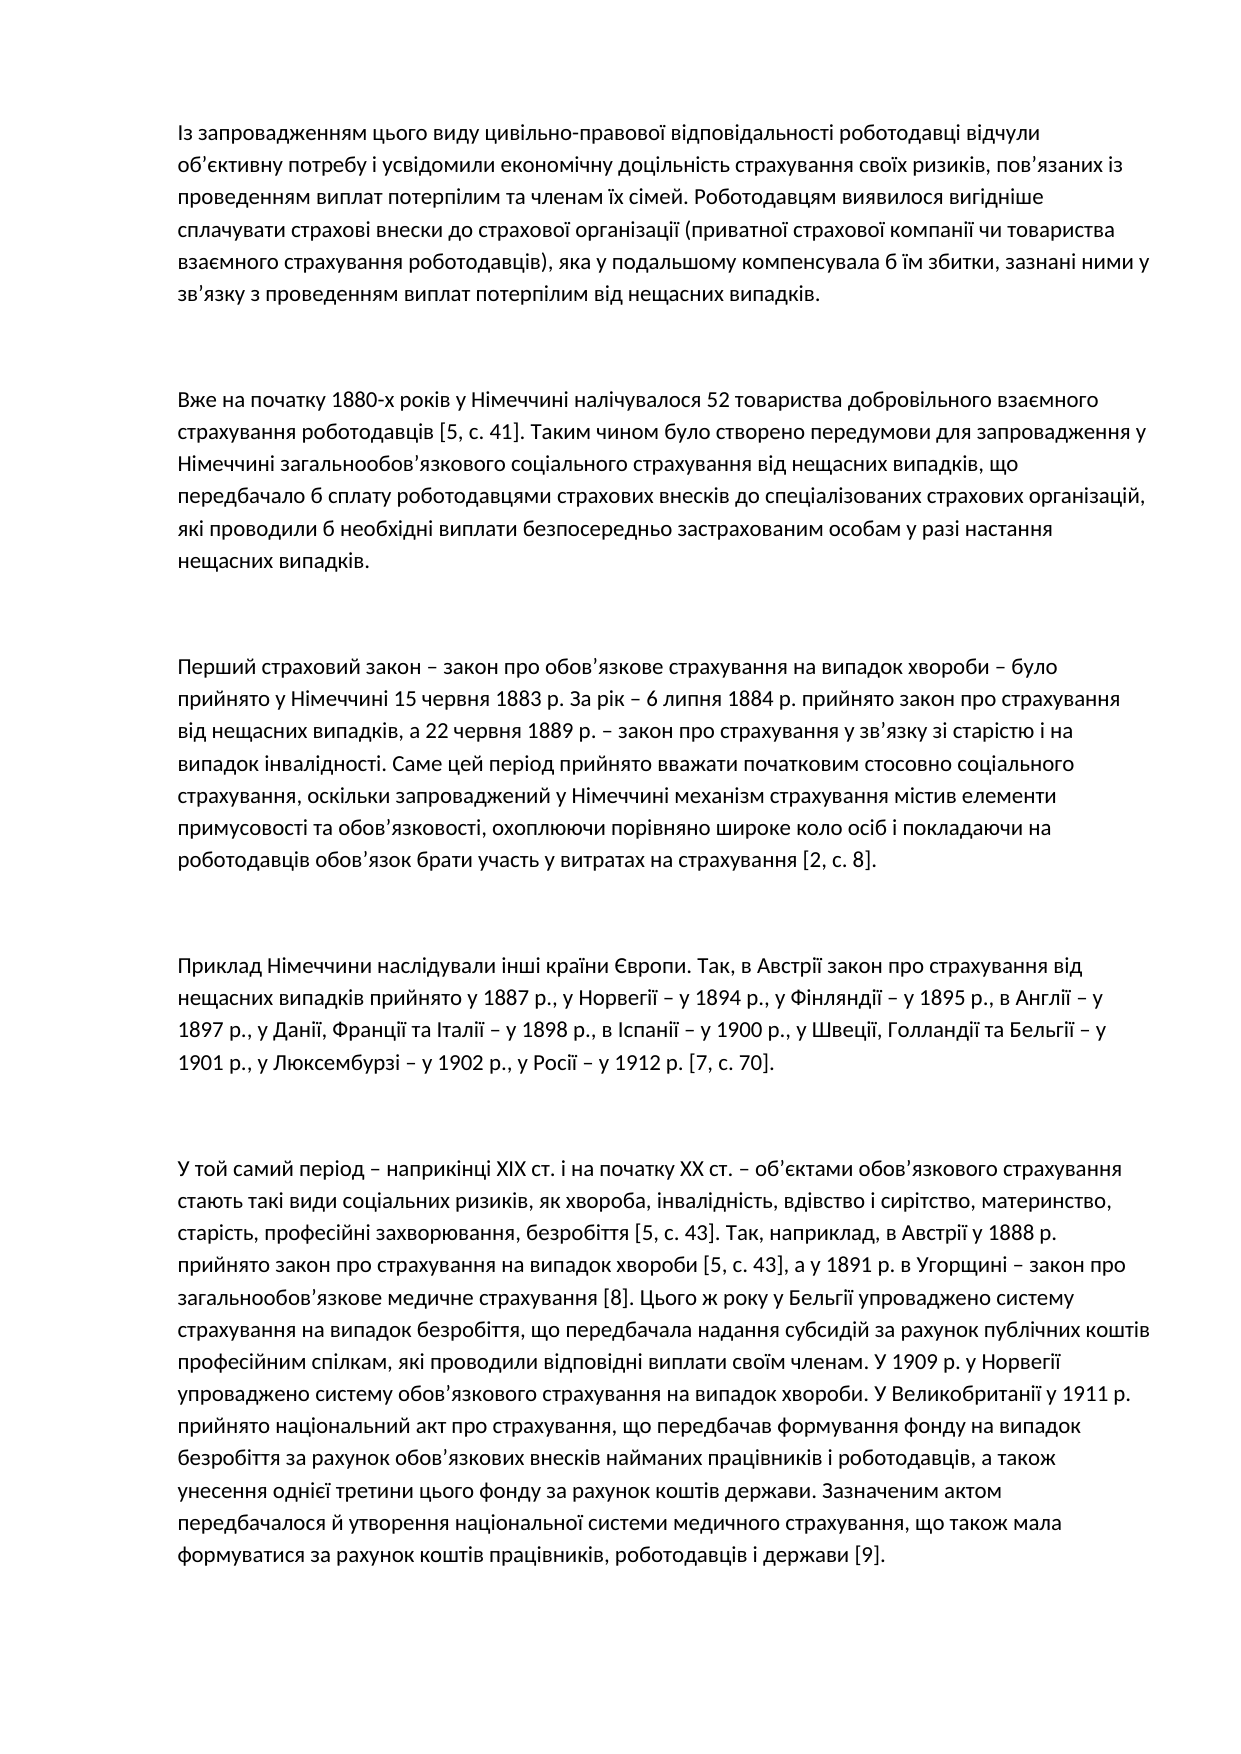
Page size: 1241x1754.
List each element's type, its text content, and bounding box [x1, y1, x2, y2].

text Перший страховий закон – закон про обов’язкове страхування на випадок хвороби – було прийнято у Німеччині 15 червня 1883 р. За рік – 6 липня 1884 р. прийнято закон про страхування від нещасних випадків, а 22 червня 1889 р. – закон про страхування у зв’язку зі старістю і на випадок інвалідності. Саме цей період прийнято вважати початковим стосовно соціального страхування, оскільки запроваджений у Німеччині механізм страхування містив елементи примусовості та обов’язковості, охоплюючи порівняно широке коло осіб і покладаючи на роботодавців обов’язок брати участь у витратах на страхування [2, с. 8]. [177, 652, 1152, 873]
text Із запровадженням цього виду цивільно-правової відповідальності роботодавці відчули об’єктивну потребу і усвідомили економічну доцільність страхування своїх ризиків, пов’язаних із проведенням виплат потерпілим та членам їх сімей. Роботодавцям виявилося вигідніше сплачувати страхові внески до страхової організації (приватної страхової компанії чи товариства взаємного страхування роботодавців), яка у подальшому компенсувала б їм збитки, зазнані ними у зв’язку з проведенням виплат потерпілим від нещасних випадків. [177, 118, 1152, 307]
text У той самий період – наприкінці XIX ст. і на початку ХХ ст. – об’єктами обов’язкового страхування стають такі види соціальних ризиків, як хвороба, інвалідність, вдівство і сирітство, материнство, старість, професійні захворювання, безробіття [5, с. 43]. Так, наприклад, в Австрії у 1888 р. прийнято закон про страхування на випадок хвороби [5, с. 43], а у 1891 р. в Угорщині – закон про загальнообов’язкове медичне страхування [8]. Цього ж року у Бельгії упроваджено систему страхування на випадок безробіття, що передбачала надання субсидій за рахунок публічних коштів професійним спілкам, які проводили відповідні виплати своїм членам. У 1909 р. у Норвегії упроваджено систему обов’язкового страхування на випадок хвороби. У Великобританії у 1911 р. прийнято національний акт про страхування, що передбачав формування фонду на випадок безробіття за рахунок обов’язкових внесків найманих працівників і роботодавців, а також унесення однієї третини цього фонду за рахунок коштів держави. Зазначеним актом передбачалося й утворення національної системи медичного страхування, що також мала формуватися за рахунок коштів працівників, роботодавців і держави [9]. [177, 1154, 1152, 1568]
text Вже на початку 1880-х років у Німеччині налічувалося 52 товариства добровільного взаємного страхування роботодавців [5, с. 41]. Таким чином було створено передумови для запровадження у Німеччині загальнообов’язкового соціального страхування від нещасних випадків, що передбачало б сплату роботодавцями страхових внесків до спеціалізованих страхових організацій, які проводили б необхідні виплати безпосередньо застрахованим особам у разі настання нещасних випадків. [177, 385, 1152, 574]
text Приклад Німеччини наслідували інші країни Європи. Так, в Австрії закон про страхування від нещасних випадків прийнято у 1887 р., у Норвегії – у 1894 р., у Фінляндії – у 1895 р., в Англії – у 1897 р., у Данії, Франції та Італії – у 1898 р., в Іспанії – у 1900 р., у Швеції, Голландії та Бельгії – у 1901 р., у Люксембурзі – у 1902 р., у Росії – у 1912 р. [7, с. 70]. [177, 951, 1152, 1076]
